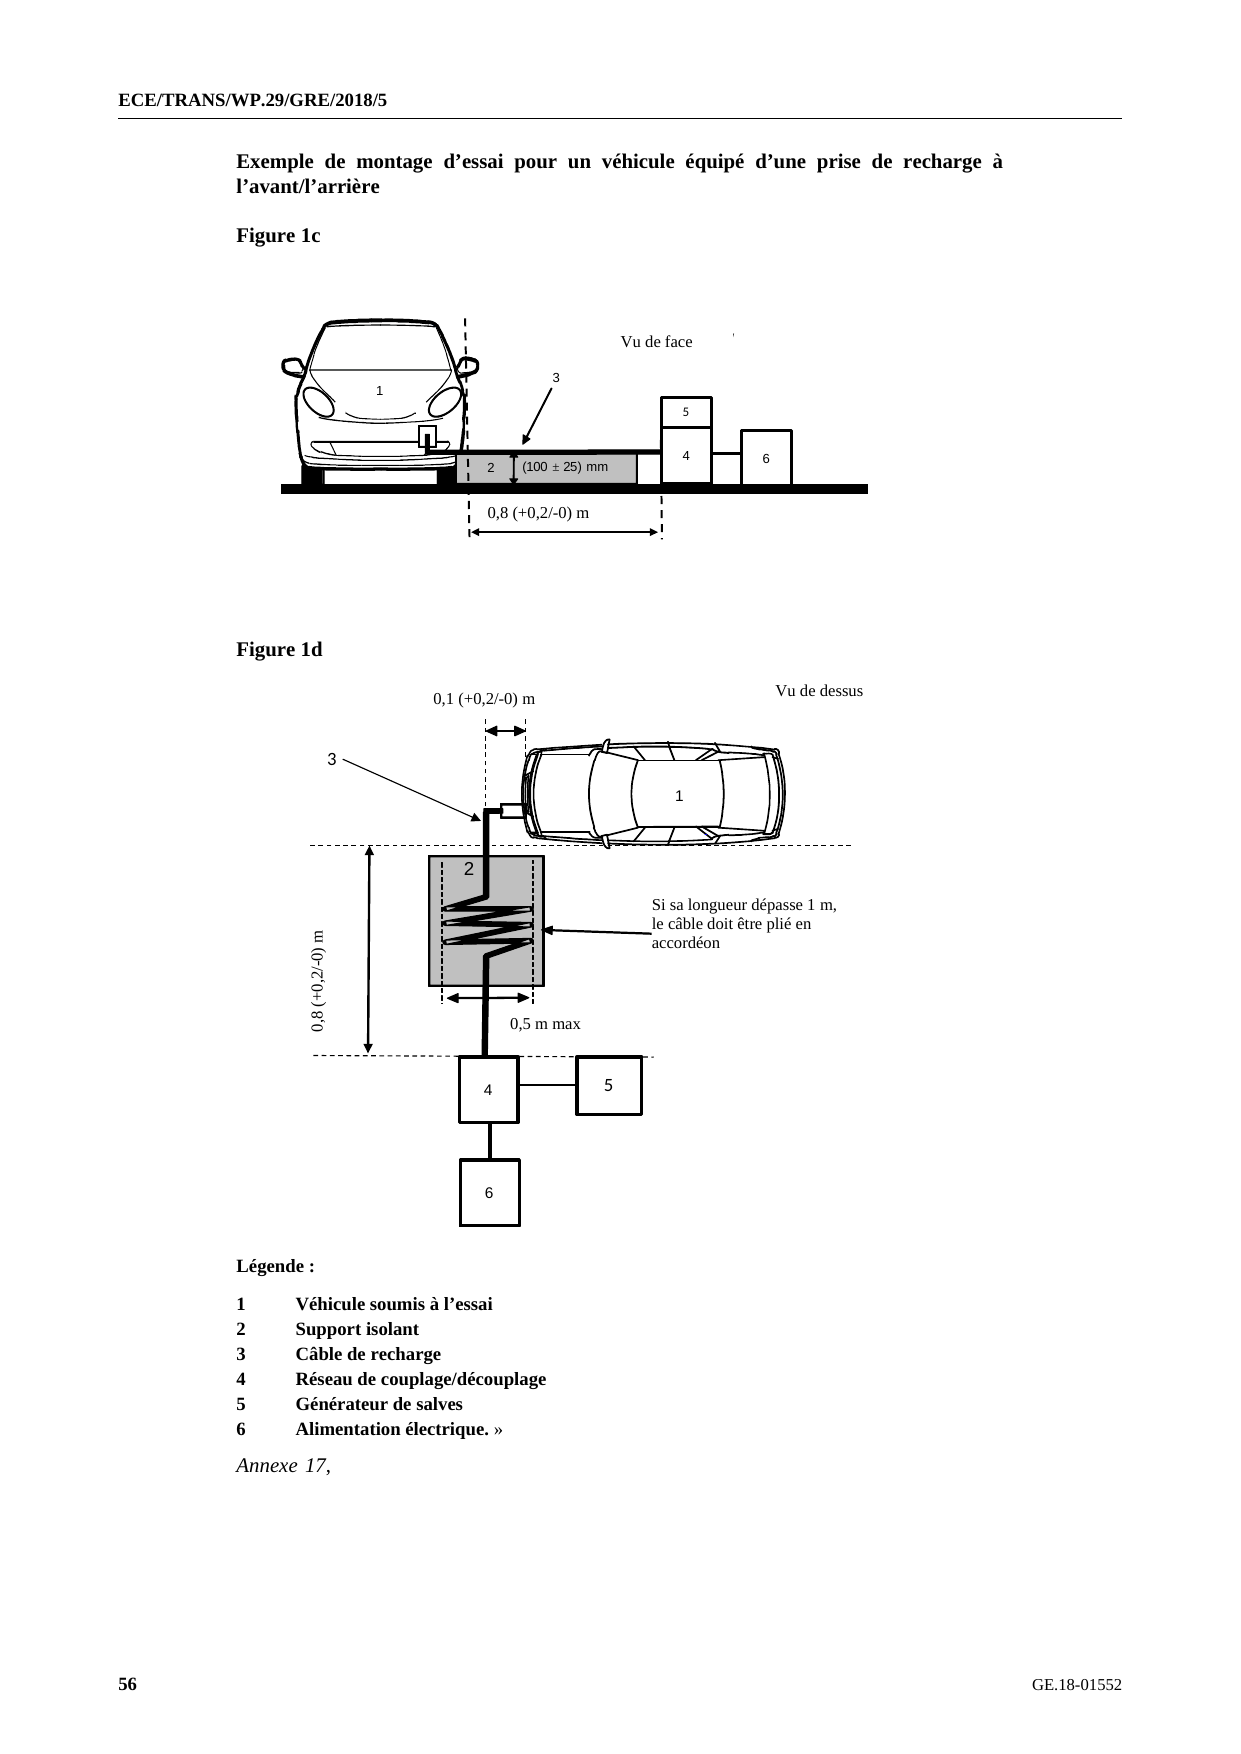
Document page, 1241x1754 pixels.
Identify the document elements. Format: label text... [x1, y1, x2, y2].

text Figure 1d [118, 636, 1004, 661]
text 6 Alimentation électrique. » [236, 1414, 1004, 1439]
text 1 Véhicule soumis à l’essai [236, 1289, 1004, 1314]
text Annexe 17, [236, 1452, 1004, 1477]
text Légende : [236, 1252, 1004, 1277]
text Figure 1c [118, 223, 1004, 248]
text 3 Câble de recharge [236, 1339, 1004, 1364]
text 5 Générateur de salves [236, 1389, 1004, 1414]
text 2 Support isolant [236, 1314, 1004, 1339]
text 4 Réseau de couplage/découplage [236, 1364, 1004, 1389]
text Exemple de montage d’essai pour un véhicule équipé d’une prise de recharge à l’avant/l’arrière [236, 148, 1004, 198]
